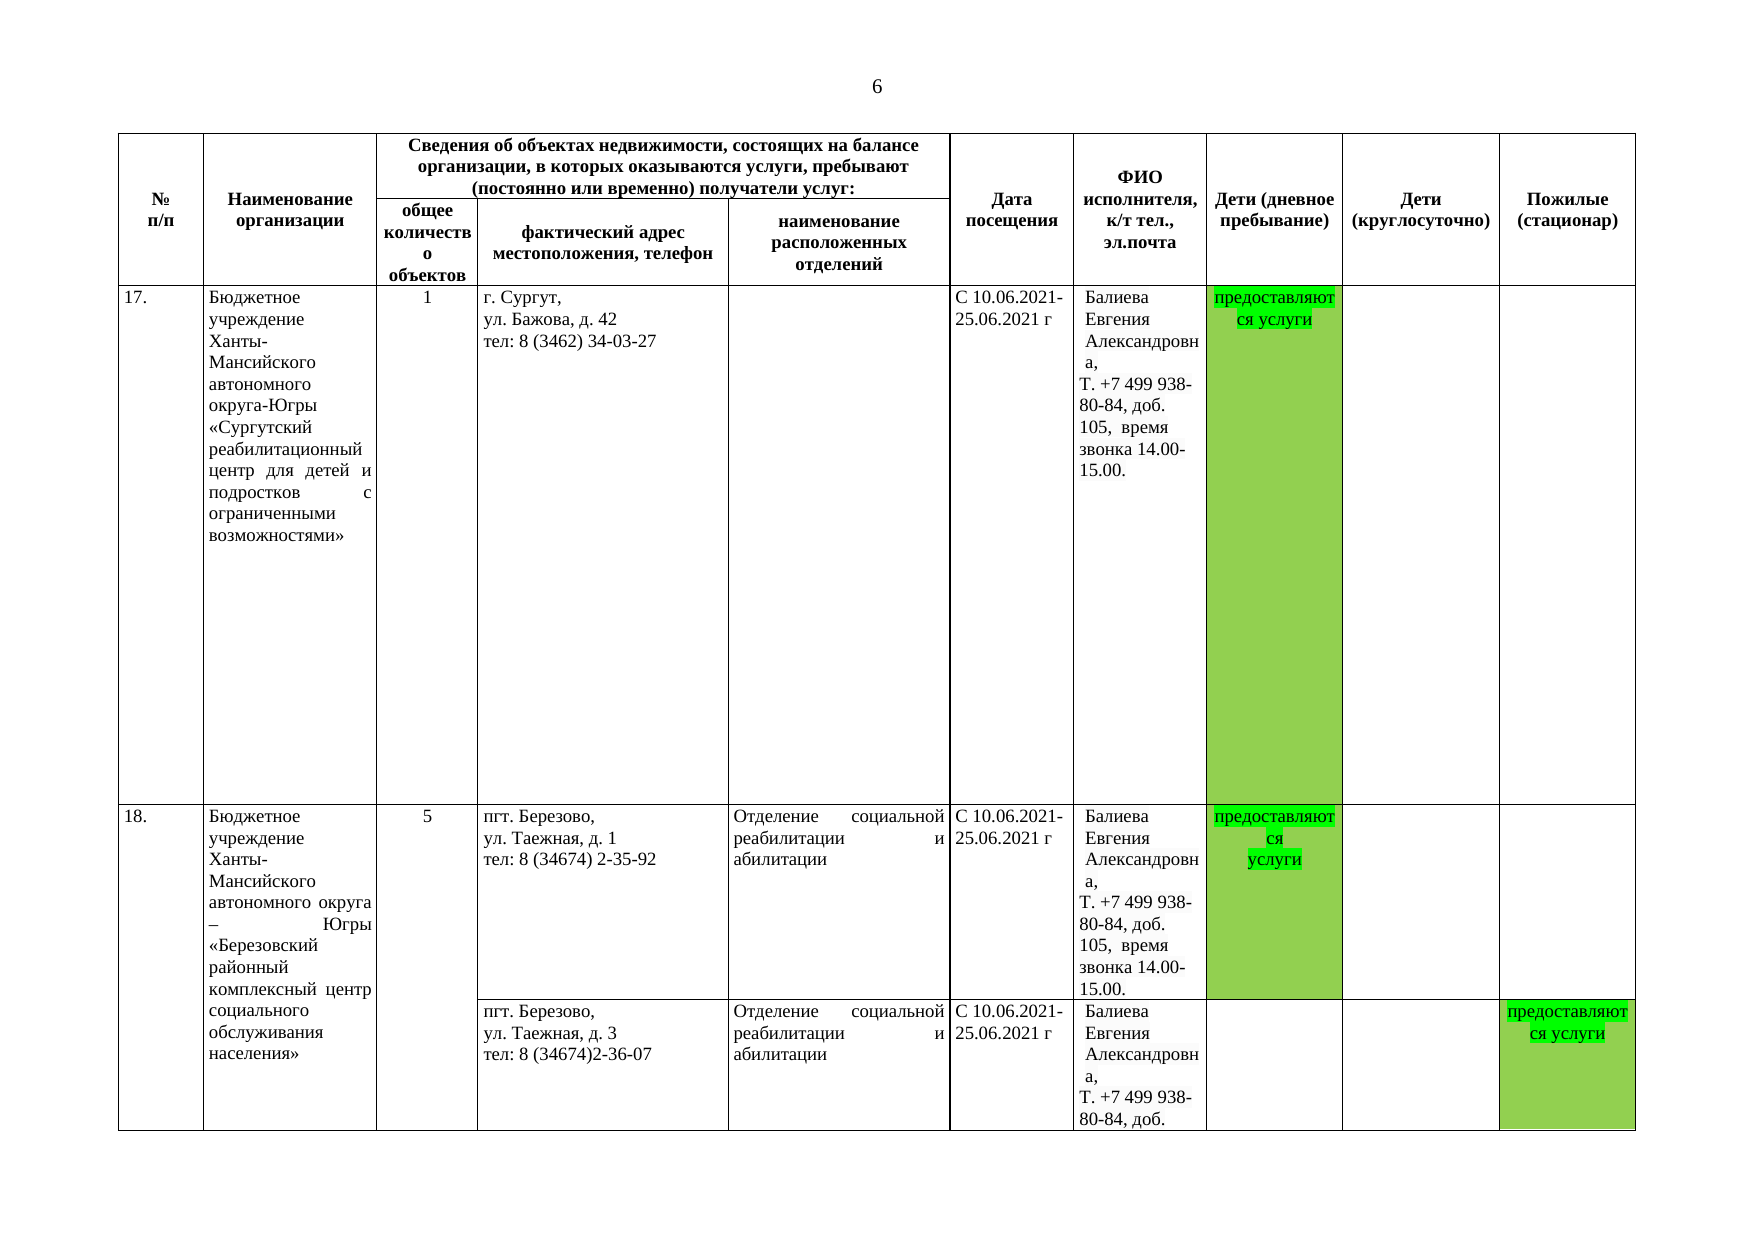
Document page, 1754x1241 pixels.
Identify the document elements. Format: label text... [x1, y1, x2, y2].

table_cell [119, 805, 203, 1129]
table_cell 5 [377, 805, 477, 1129]
table_cell г. Сургут, ул. Бажова, д. 42 тел: 8 (3462) 34-03-27 [478, 286, 728, 804]
table_cell Балиева Евгения Александровна, Т. +7 499 938-80-84, доб. 105, время звонка 14.00-15.00. [1074, 805, 1206, 999]
table_cell общее количество объектов [377, 199, 477, 285]
table_cell 1 [377, 286, 477, 804]
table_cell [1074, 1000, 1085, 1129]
table_cell С 10.06.2021- 25.06.2021 г [951, 286, 1073, 804]
table_cell [1343, 286, 1499, 804]
table_cell [729, 286, 949, 804]
table_cell [1207, 1000, 1342, 1129]
table_header Сведения об объектах недвижимости, состоящих на балансе организации, в которых оказываются услуги, пребывают (постоянно или временно) получатели услуг: [377, 134, 949, 198]
table_cell [1343, 1000, 1499, 1129]
table_cell Отделение социальной реабилитации и абилитации [729, 1000, 949, 1129]
table_cell Отделение социальной реабилитации и абилитации [729, 805, 949, 999]
table_header Наименование организации [204, 134, 376, 285]
table_cell [1500, 286, 1635, 804]
table_header ФИО исполнителя, к/т тел., эл.почта [1074, 134, 1206, 285]
table_cell предоставляются услуги [1207, 286, 1342, 804]
table_cell пгт. Березово, ул. Таежная, д. 3 тел: 8 (34674)2-36-07 [478, 1000, 728, 1129]
table_cell пгт. Березово, ул. Таежная, д. 1 тел: 8 (34674) 2-35-92 [478, 805, 728, 999]
table_cell С 10.06.2021- 25.06.2021 г [951, 1000, 1073, 1129]
table_cell Бюджетное учреждение Ханты-Мансийского автономного округа – Югры «Березовский районный комплексный центр социального обслуживания населения» [204, 805, 376, 1129]
table_cell [1343, 805, 1499, 999]
table_header № п/п [119, 134, 203, 285]
table_cell предоставляются услуги [1207, 805, 1342, 999]
table_cell Балиева Евгения Александровна, Т. +7 499 938-80-84, доб. 105, время звонка 14.00-15.00. [1098, 1000, 1206, 1129]
table_cell предоставляются услуги [1500, 1000, 1635, 1129]
table_header Дети (дневное пребывание) [1207, 134, 1342, 285]
table_cell наименование расположенных отделений [729, 199, 949, 285]
table_header Дата посещения [951, 134, 1073, 285]
table_cell [119, 286, 203, 804]
table_header Дети (круглосуточно) [1343, 134, 1499, 285]
table_cell [1500, 805, 1635, 999]
table_header Пожилые (стационар) [1500, 134, 1635, 285]
table_cell фактический адрес местоположения, телефон [478, 199, 728, 285]
table_cell С 10.06.2021- 25.06.2021 г [951, 805, 1073, 999]
table_cell Бюджетное учреждение Ханты-Мансийского автономного округа-Югры «Сургутский реабилитационный центр для детей и подростков с ограниченными возможностями» [204, 286, 376, 804]
table_cell Балиева Евгения Александровна, Т. +7 499 938-80-84, доб. 105, время звонка 14.00-15.00. [1074, 286, 1206, 804]
